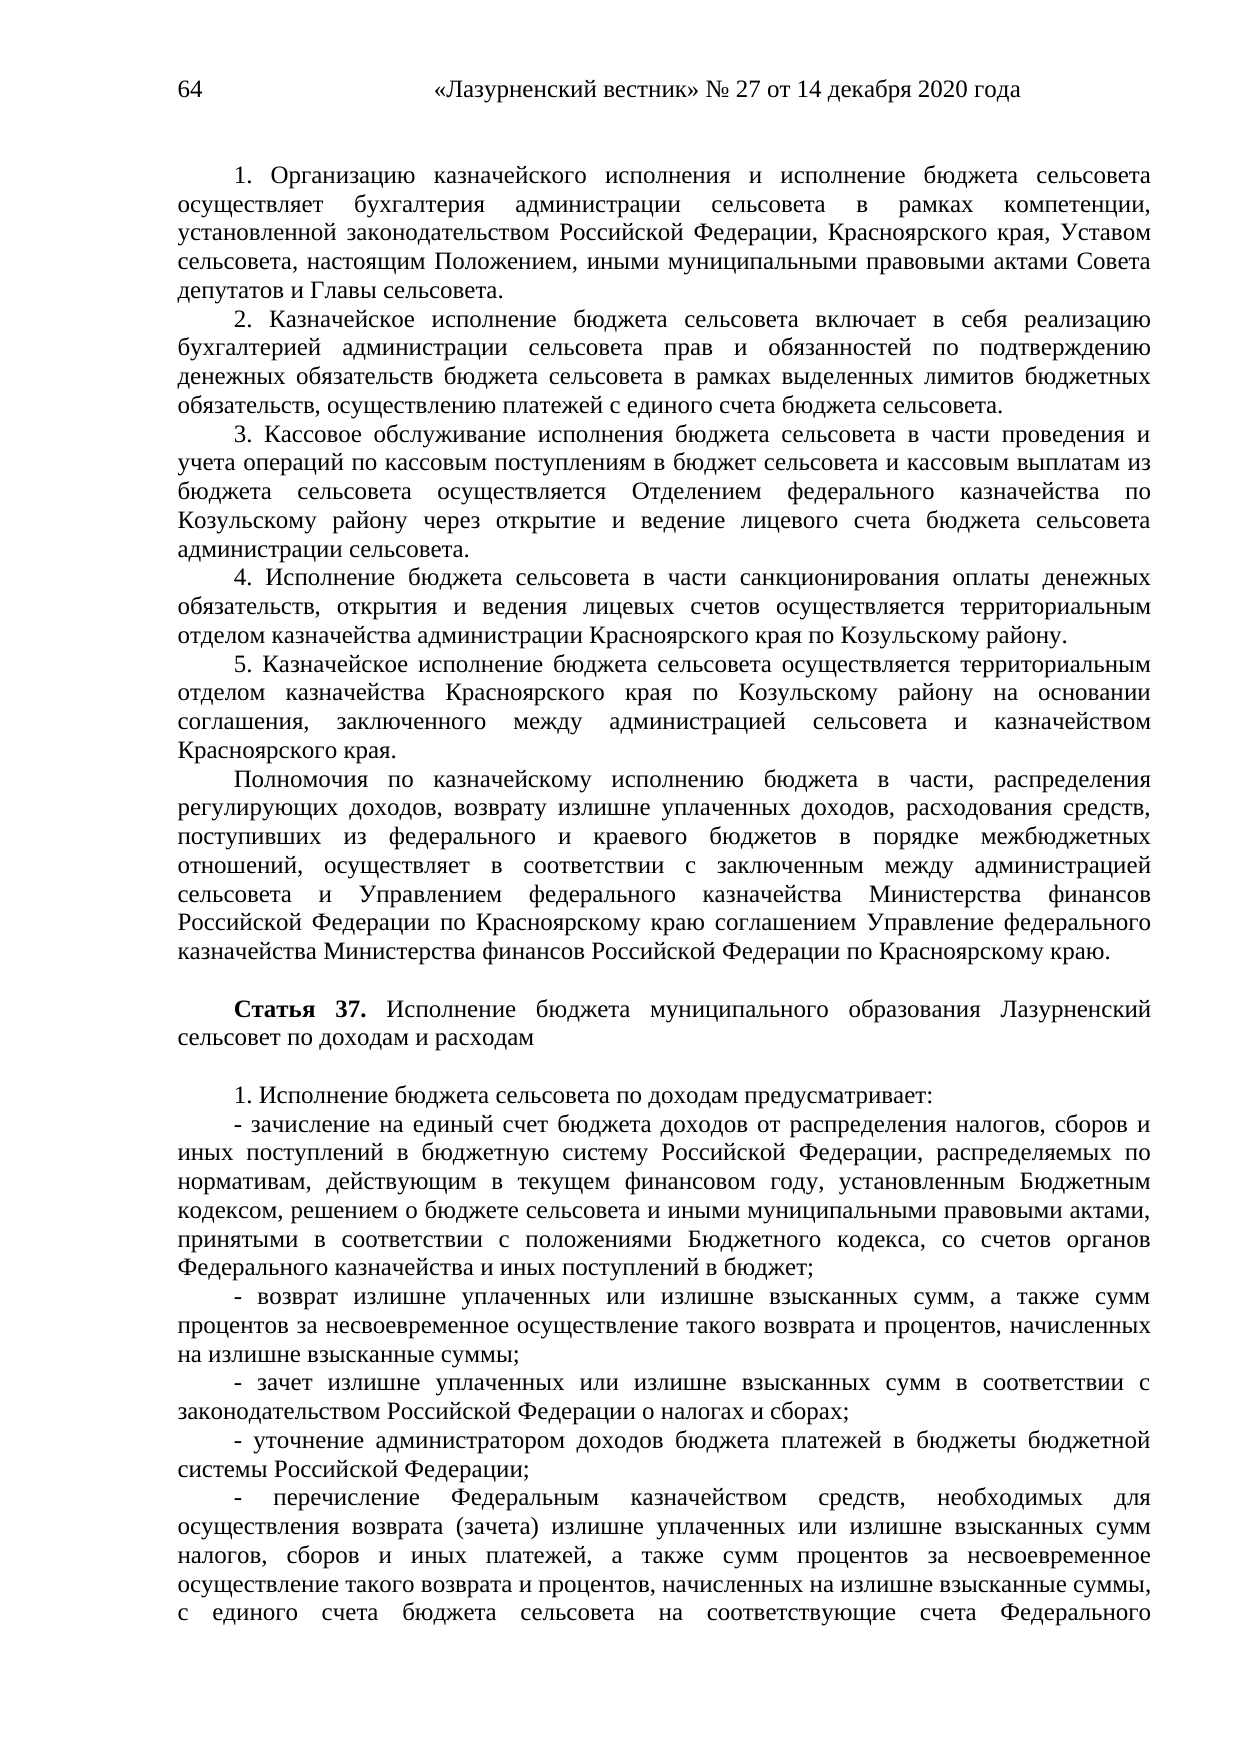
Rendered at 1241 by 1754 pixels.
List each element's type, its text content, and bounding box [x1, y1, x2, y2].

text - зачисление на единый счет бюджета доходов от распределения налогов, сборов и иных поступлений в бюджетную систему Российской Федерации, распределяемых по нормативам, действующим в текущем финансовом году, установленным Бюджетным кодексом, решением о бюджете сельсовета и иными муниципальными правовыми актами, принятыми в соответствии с положениями Бюджетного кодекса, со счетов органов Федерального казначейства и иных поступлений в бюджет; [177, 1109, 1152, 1281]
text 5. Казначейское исполнение бюджета сельсовета осуществляется территориальным отделом казначейства Красноярского края по Козульскому району на основании соглашения, заключенного между администрацией сельсовета и казначейством Красноярского края. [177, 649, 1152, 764]
text 2. Казначейское исполнение бюджета сельсовета включает в себя реализацию бухгалтерией администрации сельсовета прав и обязанностей по подтверждению денежных обязательств бюджета сельсовета в рамках выделенных лимитов бюджетных обязательств, осуществлению платежей с единого счета бюджета сельсовета. [177, 304, 1152, 419]
text 1. Организацию казначейского исполнения и исполнение бюджета сельсовета осуществляет бухгалтерия администрации сельсовета в рамках компетенции, установленной законодательством Российской Федерации, Красноярского края, Уставом сельсовета, настоящим Положением, иными муниципальными правовыми актами Совета депутатов и Главы сельсовета. [177, 160, 1152, 304]
text - зачет излишне уплаченных или излишне взысканных сумм в соответствии с законодательством Российской Федерации о налогах и сборах; [177, 1367, 1152, 1425]
text Статья 37. Исполнение бюджета муниципального образования Лазурненский сельсовет по доходам и расходам [177, 994, 1152, 1051]
text Полномочия по казначейскому исполнению бюджета в части, распределения регулирующих доходов, возврату излишне уплаченных доходов, расходования средств, поступивших из федерального и краевого бюджетов в порядке межбюджетных отношений, осуществляет в соответствии с заключенным между администрацией сельсовета и Управлением федерального казначейства Министерства финансов Российской Федерации по Красноярскому краю соглашением Управление федерального казначейства Министерства финансов Российской Федерации по Красноярскому краю. [177, 764, 1152, 965]
text - уточнение администратором доходов бюджета платежей в бюджеты бюджетной системы Российской Федерации; [177, 1425, 1152, 1482]
text 1. Исполнение бюджета сельсовета по доходам предусматривает: [177, 1080, 1152, 1109]
text 4. Исполнение бюджета сельсовета в части санкционирования оплаты денежных обязательств, открытия и ведения лицевых счетов осуществляется территориальным отделом казначейства администрации Красноярского края по Козульскому району. [177, 562, 1152, 649]
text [177, 1482, 1152, 1626]
text 3. Кассовое обслуживание исполнения бюджета сельсовета в части проведения и учета операций по кассовым поступлениям в бюджет сельсовета и кассовым выплатам из бюджета сельсовета осуществляется Отделением федерального казначейства по Козульскому району через открытие и ведение лицевого счета бюджета сельсовета администрации сельсовета. [177, 419, 1152, 562]
text - возврат излишне уплаченных или излишне взысканных сумм, а также сумм процентов за несвоевременное осуществление такого возврата и процентов, начисленных на излишне взысканные суммы; [177, 1281, 1152, 1367]
